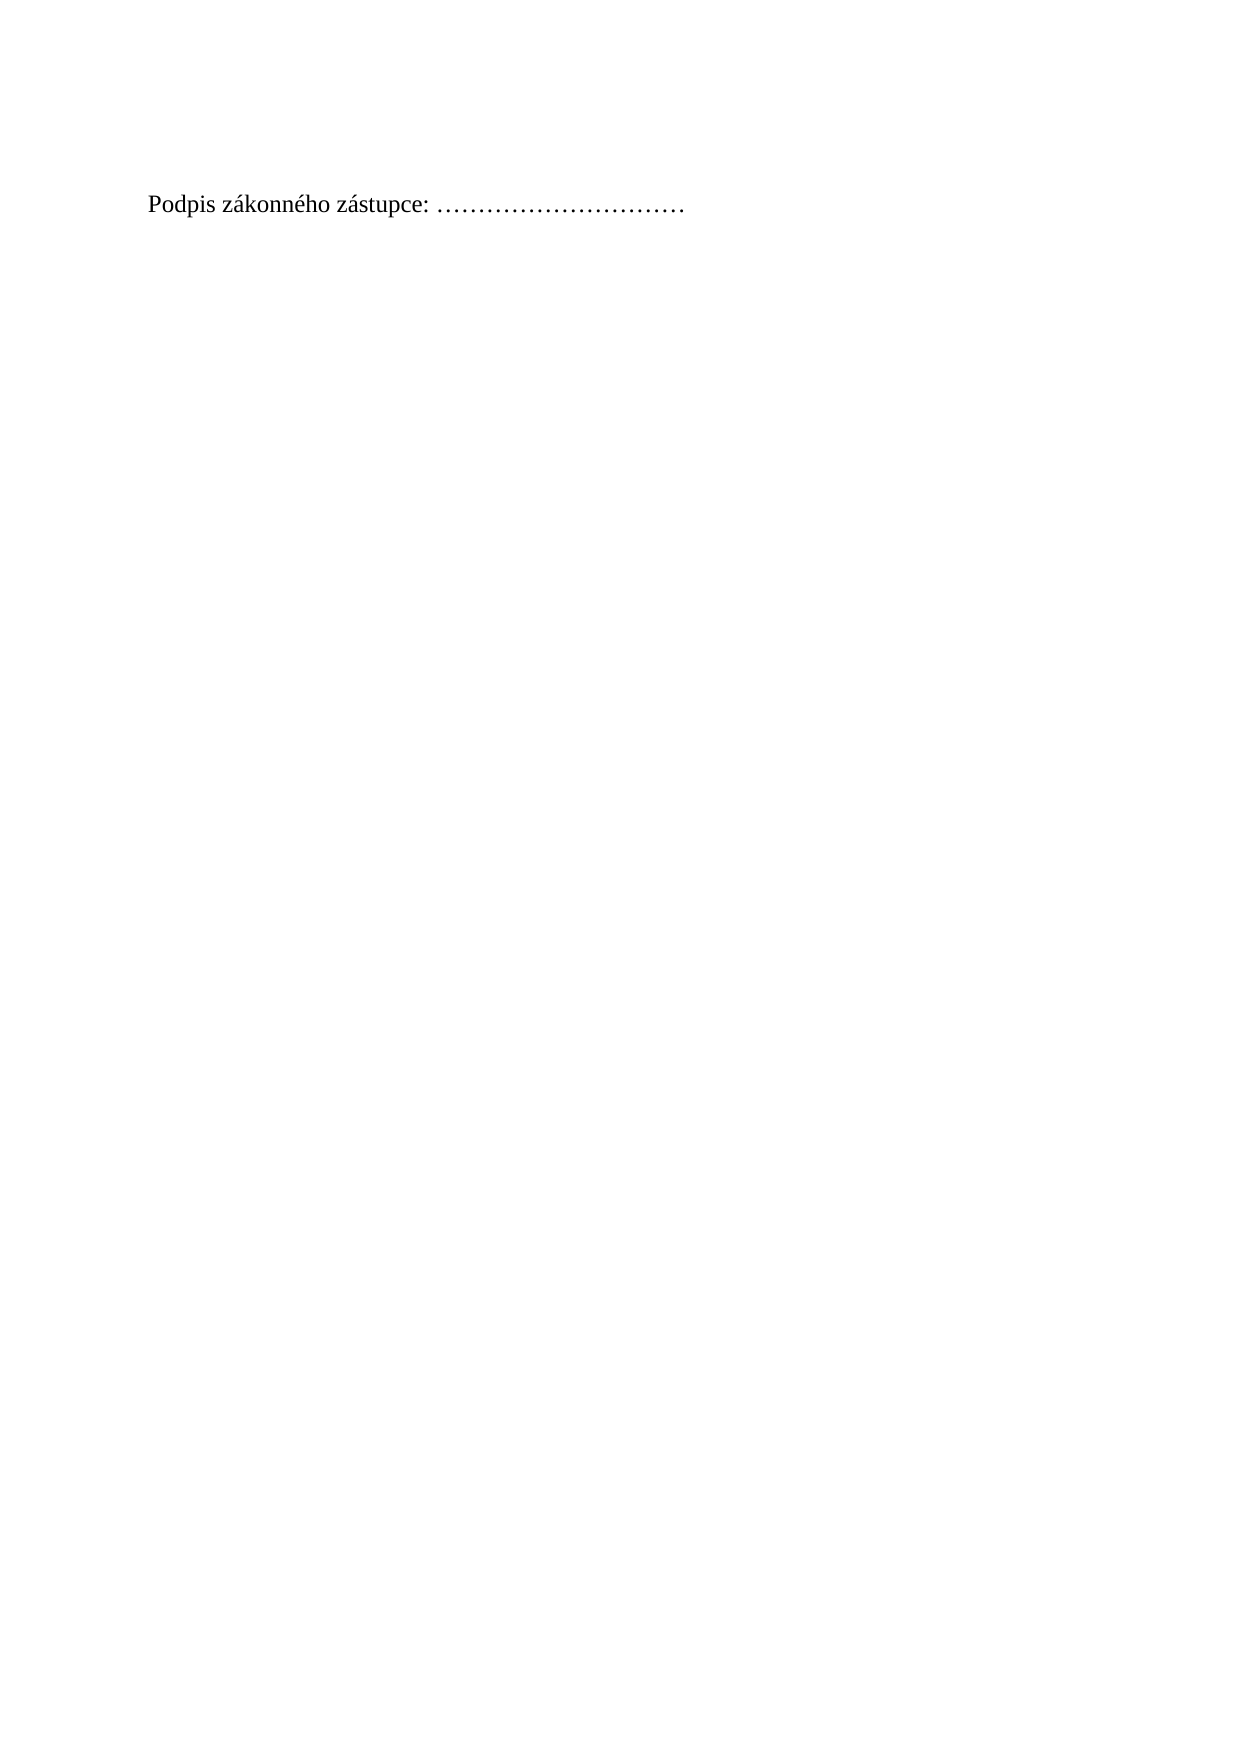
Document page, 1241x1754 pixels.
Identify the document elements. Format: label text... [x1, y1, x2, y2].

text Podpis zákonného zástupce: ………………………… [148, 189, 1093, 218]
